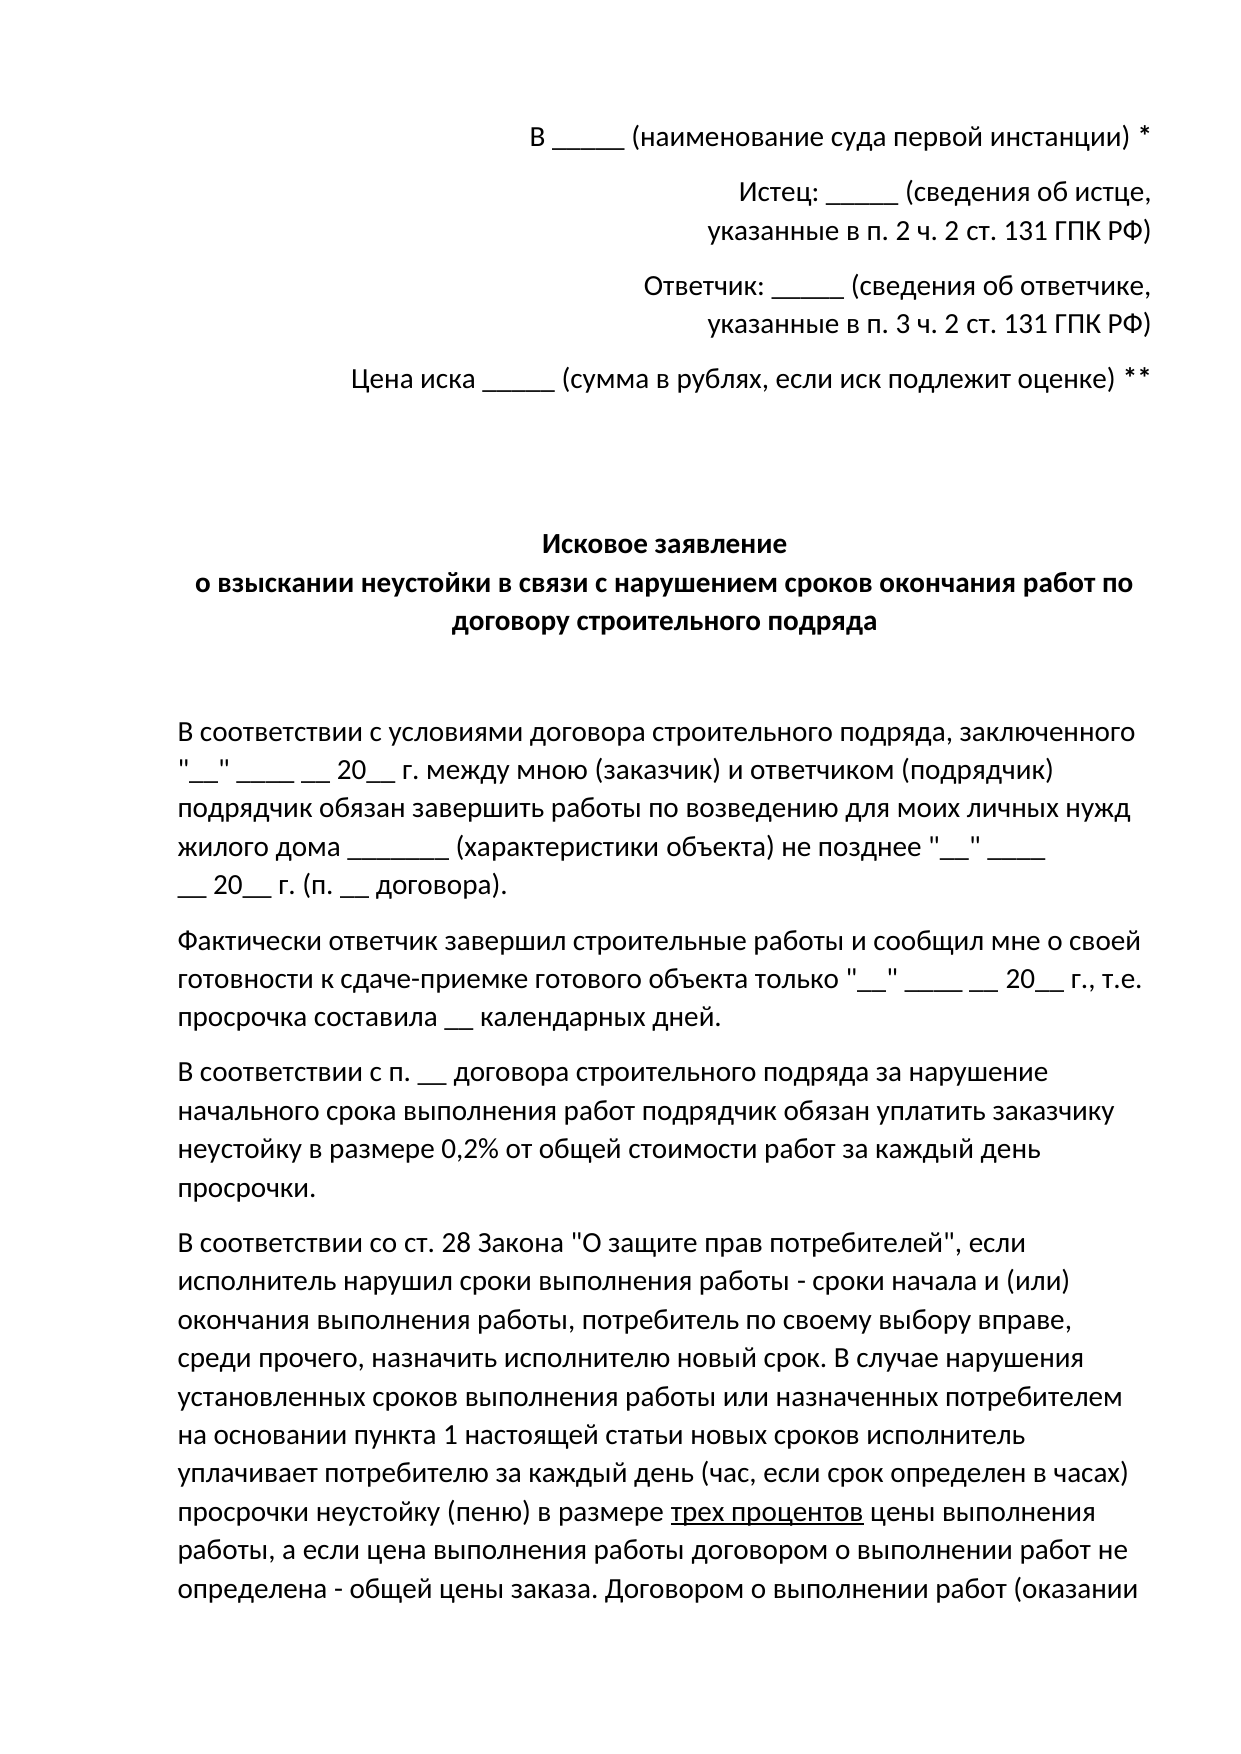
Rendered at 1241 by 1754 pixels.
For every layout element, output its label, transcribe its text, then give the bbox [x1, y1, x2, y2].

text В соответствии с условиями договора строительного подряда, заключенного "__" ____ __ 20__ г. между мною (заказчик) и ответчиком (подрядчик) подрядчик обязан завершить работы по возведению для моих личных нужд жилого дома _______ (характеристики объекта) не позднее "__" ____ __ 20__ г. (п. __ договора). [177, 713, 1152, 902]
text Цена иска _____ (сумма в рублях, если иск подлежит оценке) ** [177, 360, 1152, 396]
text Исковое заявление о взыскании неустойки в связи с нарушением сроков окончания работ по договору строительного подряда [177, 526, 1152, 638]
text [177, 1224, 1152, 1606]
text В соответствии с п. __ договора строительного подряда за нарушение начального срока выполнения работ подрядчик обязан уплатить заказчику неустойку в размере 0,2% от общей стоимости работ за каждый день просрочки. [177, 1053, 1152, 1204]
text Ответчик: _____ (сведения об ответчике, указанные в п. 3 ч. 2 ст. 131 ГПК РФ) [177, 267, 1152, 341]
text Фактически ответчик завершил строительные работы и сообщил мне о своей готовности к сдаче-приемке готового объекта только "__" ____ __ 20__ г., т.е. просрочка составила __ календарных дней. [177, 922, 1152, 1034]
text В _____ (наименование суда первой инстанции) * [177, 118, 1152, 154]
text Истец: _____ (сведения об истце, указанные в п. 2 ч. 2 ст. 131 ГПК РФ) [177, 173, 1152, 247]
